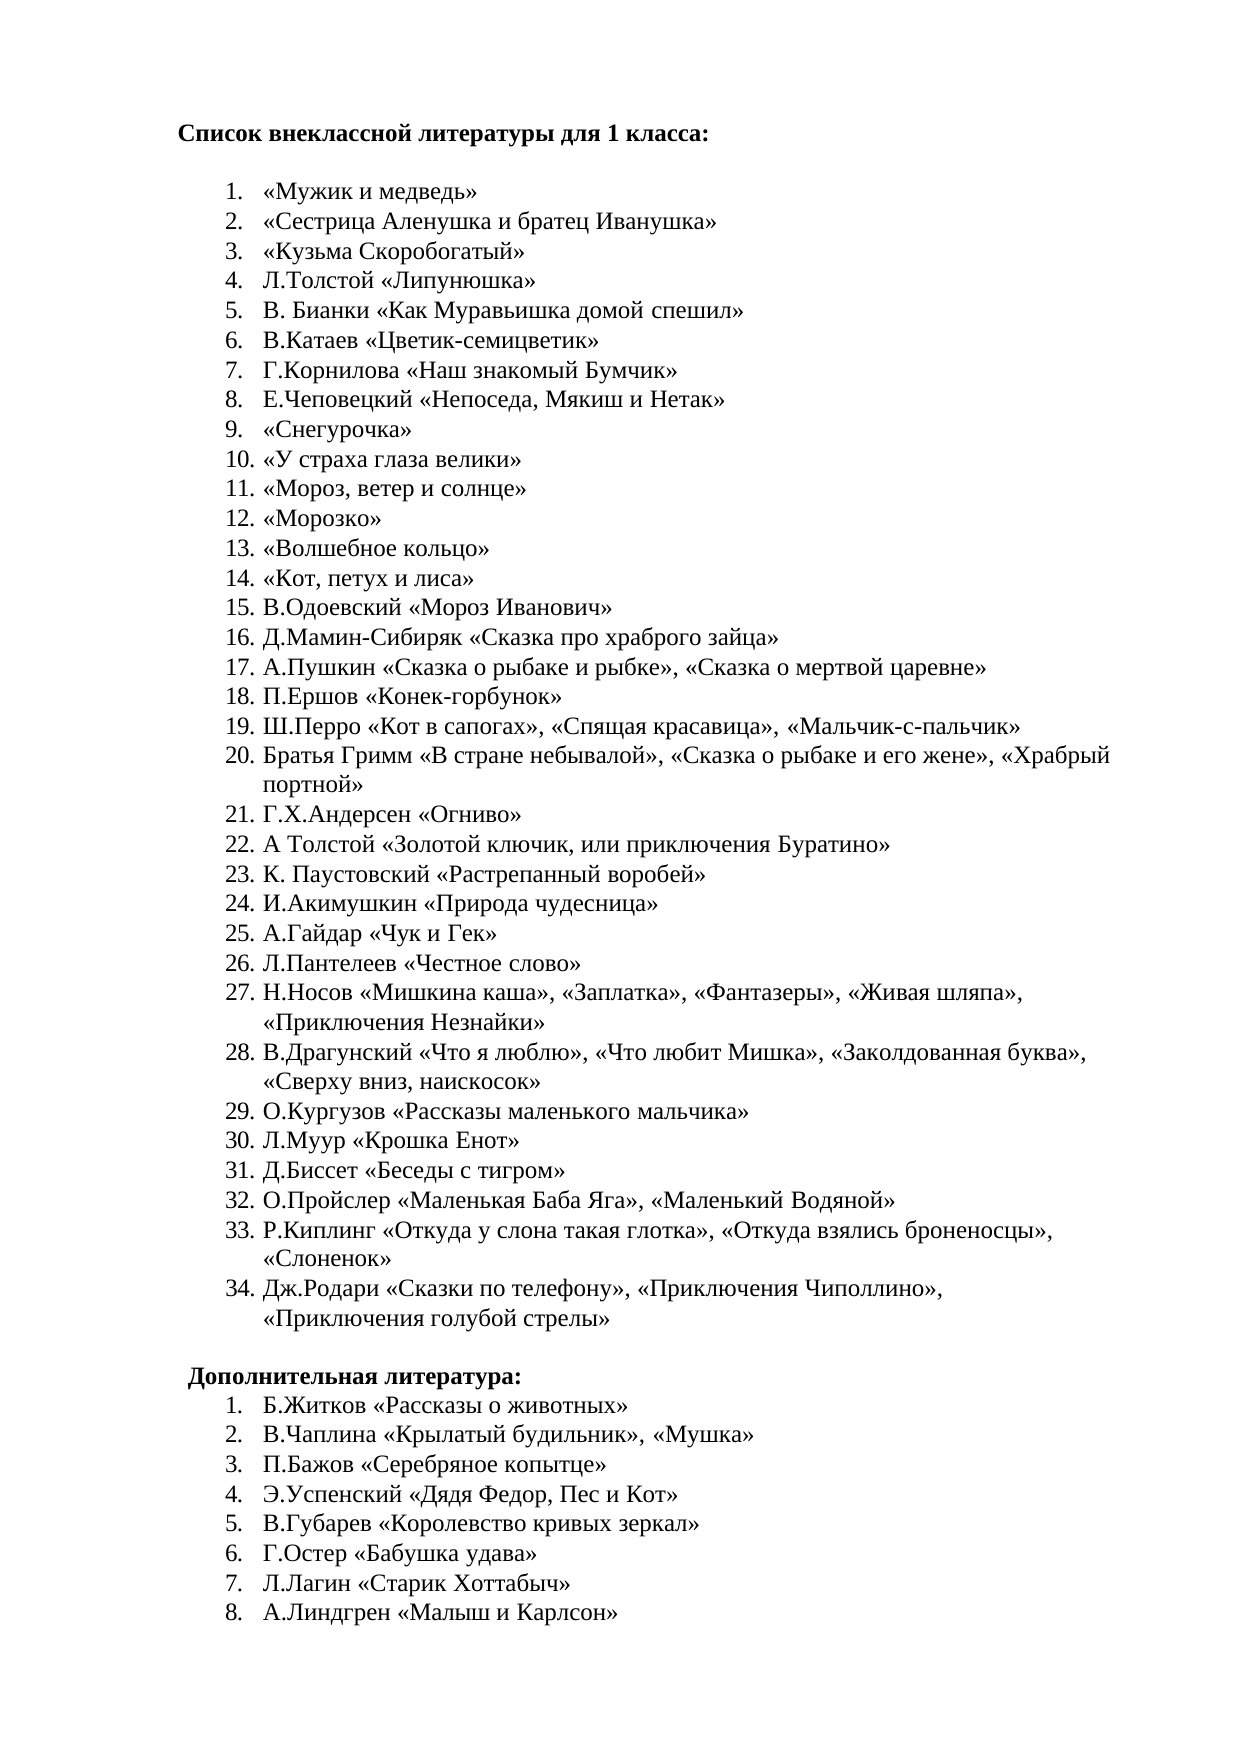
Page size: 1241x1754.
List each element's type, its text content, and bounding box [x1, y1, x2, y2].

list А.Пушкин «Сказка о рыбаке и рыбке», «Сказка о мертвой царевне» [225, 652, 1152, 680]
list «Волшебное кольцо» [225, 533, 1152, 562]
list Д.Мамин-Сибиряк «Сказка про храброго зайца» [225, 622, 1152, 651]
list В.Одоевский «Мороз Иванович» [225, 592, 1152, 621]
list Л.Лагин «Старик Хоттабыч» [225, 1568, 1152, 1597]
list «Кузьма Скоробогатый» [225, 236, 1152, 265]
list «У страха глаза велики» [225, 444, 1152, 472]
list А.Линдгрен «Малыш и Карлсон» [225, 1597, 1152, 1626]
list П.Бажов «Серебряное копытце» [225, 1449, 1152, 1478]
list «Морозко» [225, 503, 1152, 532]
list Ш.Перро «Кот в сапогах», «Спящая красавица», «Мальчик-с-пальчик» [225, 711, 1152, 740]
list Г.Корнилова «Наш знакомый Бумчик» [225, 355, 1152, 383]
list Р.Киплинг «Откуда у слона такая глотка», «Откуда взялись броненосцы», «Слоненок» [225, 1215, 1152, 1272]
list Г.Остер «Бабушка удава» [225, 1538, 1152, 1567]
list Д.Биссет «Беседы с тигром» [225, 1155, 1152, 1184]
list В.Губарев «Королевство кривых зеркал» [225, 1508, 1152, 1537]
subtitle Дополнительная литература: [188, 1361, 1152, 1390]
list Б.Житков «Рассказы о животных» [225, 1390, 1152, 1418]
list «Снегурочка» [225, 414, 1152, 443]
list О.Кургузов «Рассказы маленького мальчика» [225, 1096, 1152, 1125]
list И.Акимушкин «Природа чудесница» [225, 888, 1152, 917]
list В. Бианки «Как Муравьишка домой спешил» [225, 295, 1152, 324]
list Л.Муур «Крошка Енот» [225, 1126, 1152, 1154]
list Е.Чеповецкий «Непоседа, Мякиш и Нетак» [225, 384, 1152, 413]
list «Мужик и медведь» [225, 176, 1152, 205]
list К. Паустовский «Растрепанный воробей» [225, 859, 1152, 887]
list А Толстой «Золотой ключик, или приключения Буратино» [225, 829, 1152, 858]
list В.Драгунский «Что я люблю», «Что любит Мишка», «Заколдованная буква», «Сверху вниз, наискосок» [225, 1037, 1115, 1095]
list Л.Толстой «Липунюшка» [225, 266, 1152, 294]
list «Мороз, ветер и солнце» [225, 473, 1152, 502]
list А.Гайдар «Чук и Гек» [225, 918, 1152, 947]
list Братья Гримм «В стране небывалой», «Сказка о рыбаке и его жене», «Храбрый портной» [225, 741, 1152, 798]
subtitle Список внеклассной литературы для 1 класса: [177, 118, 1152, 147]
list Г.Х.Андерсен «Огниво» [225, 799, 1152, 828]
list Э.Успенский «Дядя Федор, Пес и Кот» [225, 1479, 1152, 1507]
list Л.Пантелеев «Честное слово» [225, 948, 1152, 976]
list «Сестрица Аленушка и братец Иванушка» [225, 206, 1152, 235]
list Дж.Родари «Сказки по телефону», «Приключения Чиполлино», «Приключения голубой стрелы» [225, 1273, 1076, 1331]
list П.Ершов «Конек-горбунок» [225, 681, 1152, 710]
list В.Катаев «Цветик-семицветик» [225, 325, 1152, 354]
list «Кот, петух и лиса» [225, 563, 1152, 591]
list В.Чаплина «Крылатый будильник», «Мушка» [225, 1419, 1152, 1448]
list Н.Носов «Мишкина каша», «Заплатка», «Фантазеры», «Живая шляпа», «Приключения Незнайки» [225, 977, 1062, 1036]
list О.Пройслер «Маленькая Баба Яга», «Маленький Водяной» [225, 1185, 1152, 1214]
